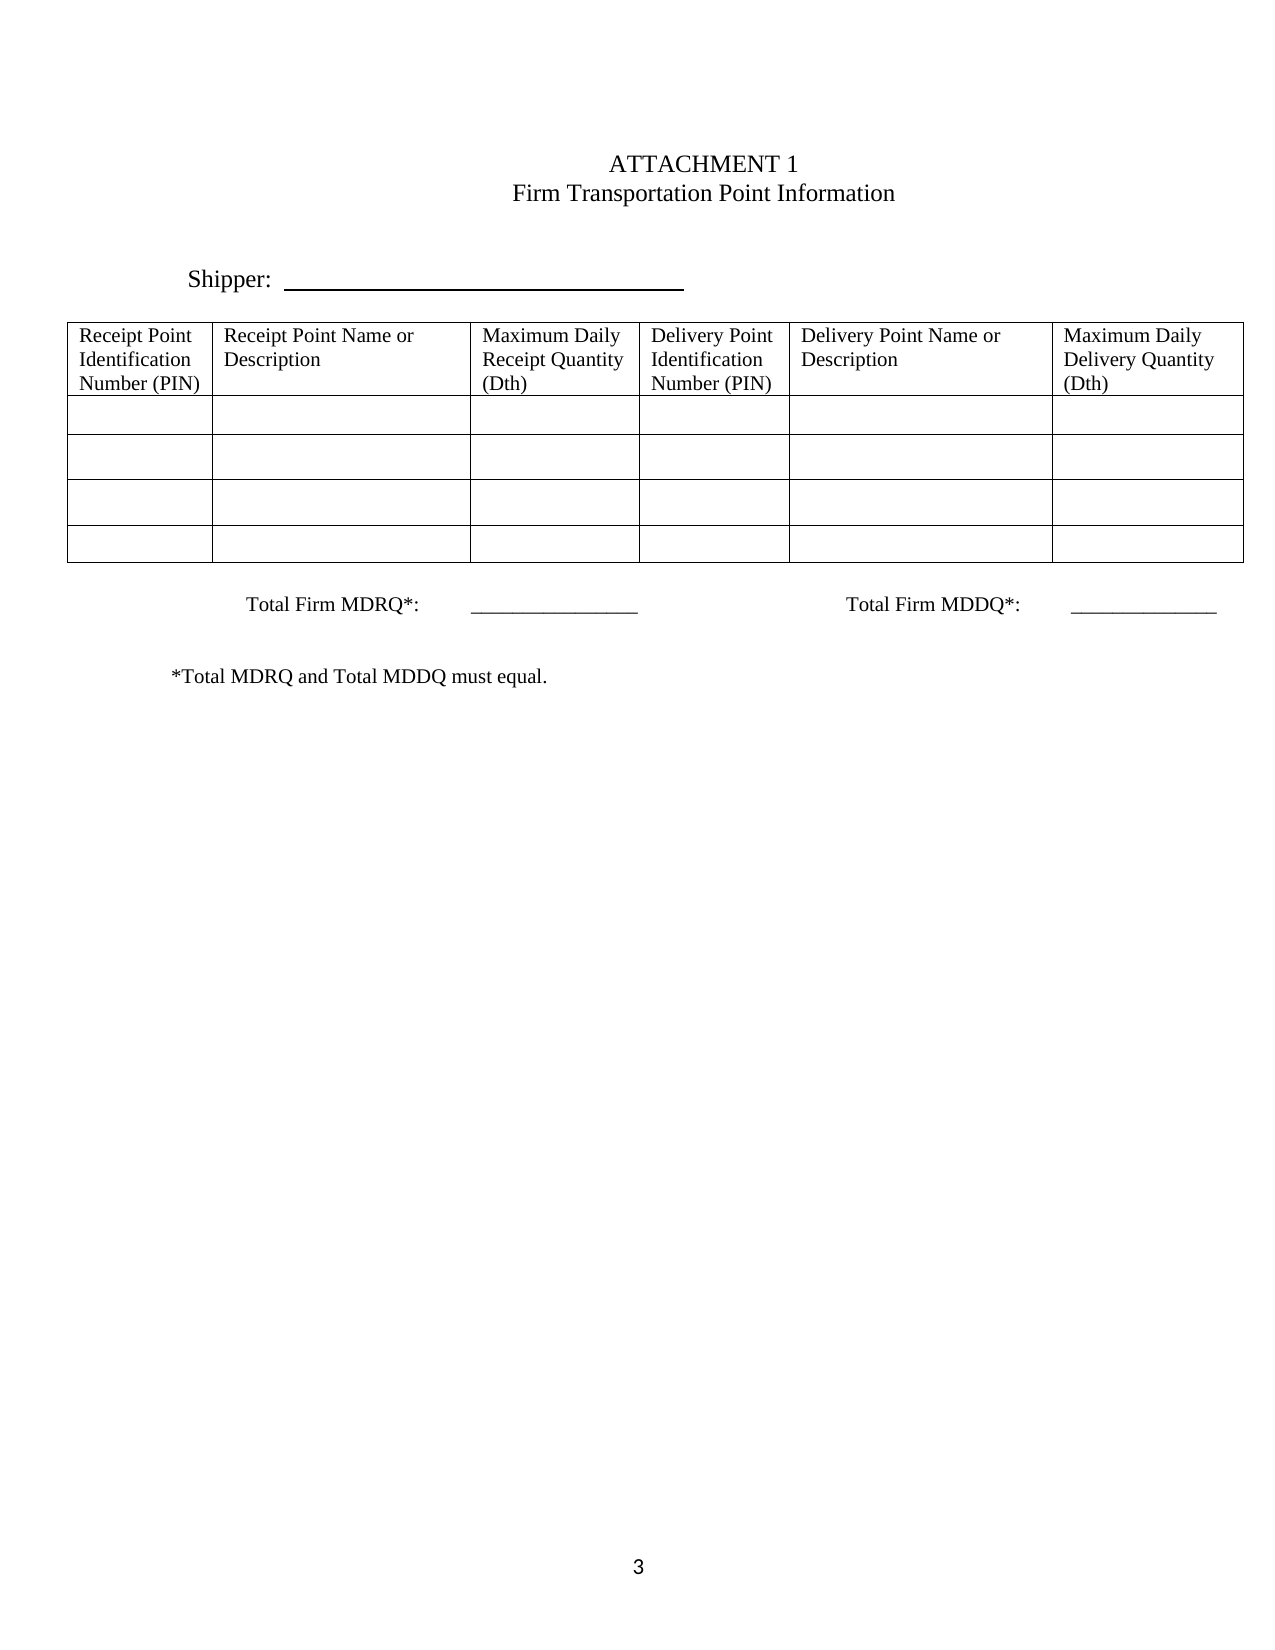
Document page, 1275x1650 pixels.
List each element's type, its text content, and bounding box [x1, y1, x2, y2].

table_header Receipt Point Name or Description [213, 323, 470, 395]
text Shipper: [187, 264, 1228, 293]
table_cell [1053, 526, 1243, 562]
text Total Firm MDRQ*: ________________ Total Firm MDDQ*: ______________ [171, 592, 1228, 616]
table_cell [213, 480, 470, 525]
text *Total MDRQ and Total MDDQ must equal. [171, 664, 1228, 688]
table_cell [471, 396, 639, 434]
table_cell [640, 526, 789, 562]
table_cell [1053, 435, 1243, 479]
table_cell [68, 435, 212, 479]
table_cell [640, 435, 789, 479]
table_cell [213, 396, 470, 434]
table_cell [1053, 396, 1243, 434]
table_header Receipt Point Identification Number (PIN) [68, 323, 212, 395]
table_cell [213, 526, 470, 562]
table_cell [68, 480, 212, 525]
table_cell [640, 480, 789, 525]
table_cell [790, 435, 1052, 479]
table_header Maximum Daily Delivery Quantity (Dth) [1053, 323, 1243, 395]
table_cell [790, 480, 1052, 525]
table_cell [471, 435, 639, 479]
text ATTACHMENT 1 [180, 149, 979, 178]
table_cell [1053, 480, 1243, 525]
table_cell [640, 396, 789, 434]
table_cell [790, 526, 1052, 562]
table_cell [471, 526, 639, 562]
table_cell [213, 435, 470, 479]
table_header Maximum Daily Receipt Quantity (Dth) [471, 323, 639, 395]
table_cell [68, 526, 212, 562]
text Firm Transportation Point Information [179, 178, 1228, 207]
table_header Delivery Point Identification Number (PIN) [640, 323, 789, 395]
table_cell [471, 480, 639, 525]
table_cell [790, 396, 1052, 434]
table_header Delivery Point Name or Description [790, 323, 1052, 395]
table_cell [68, 396, 212, 434]
